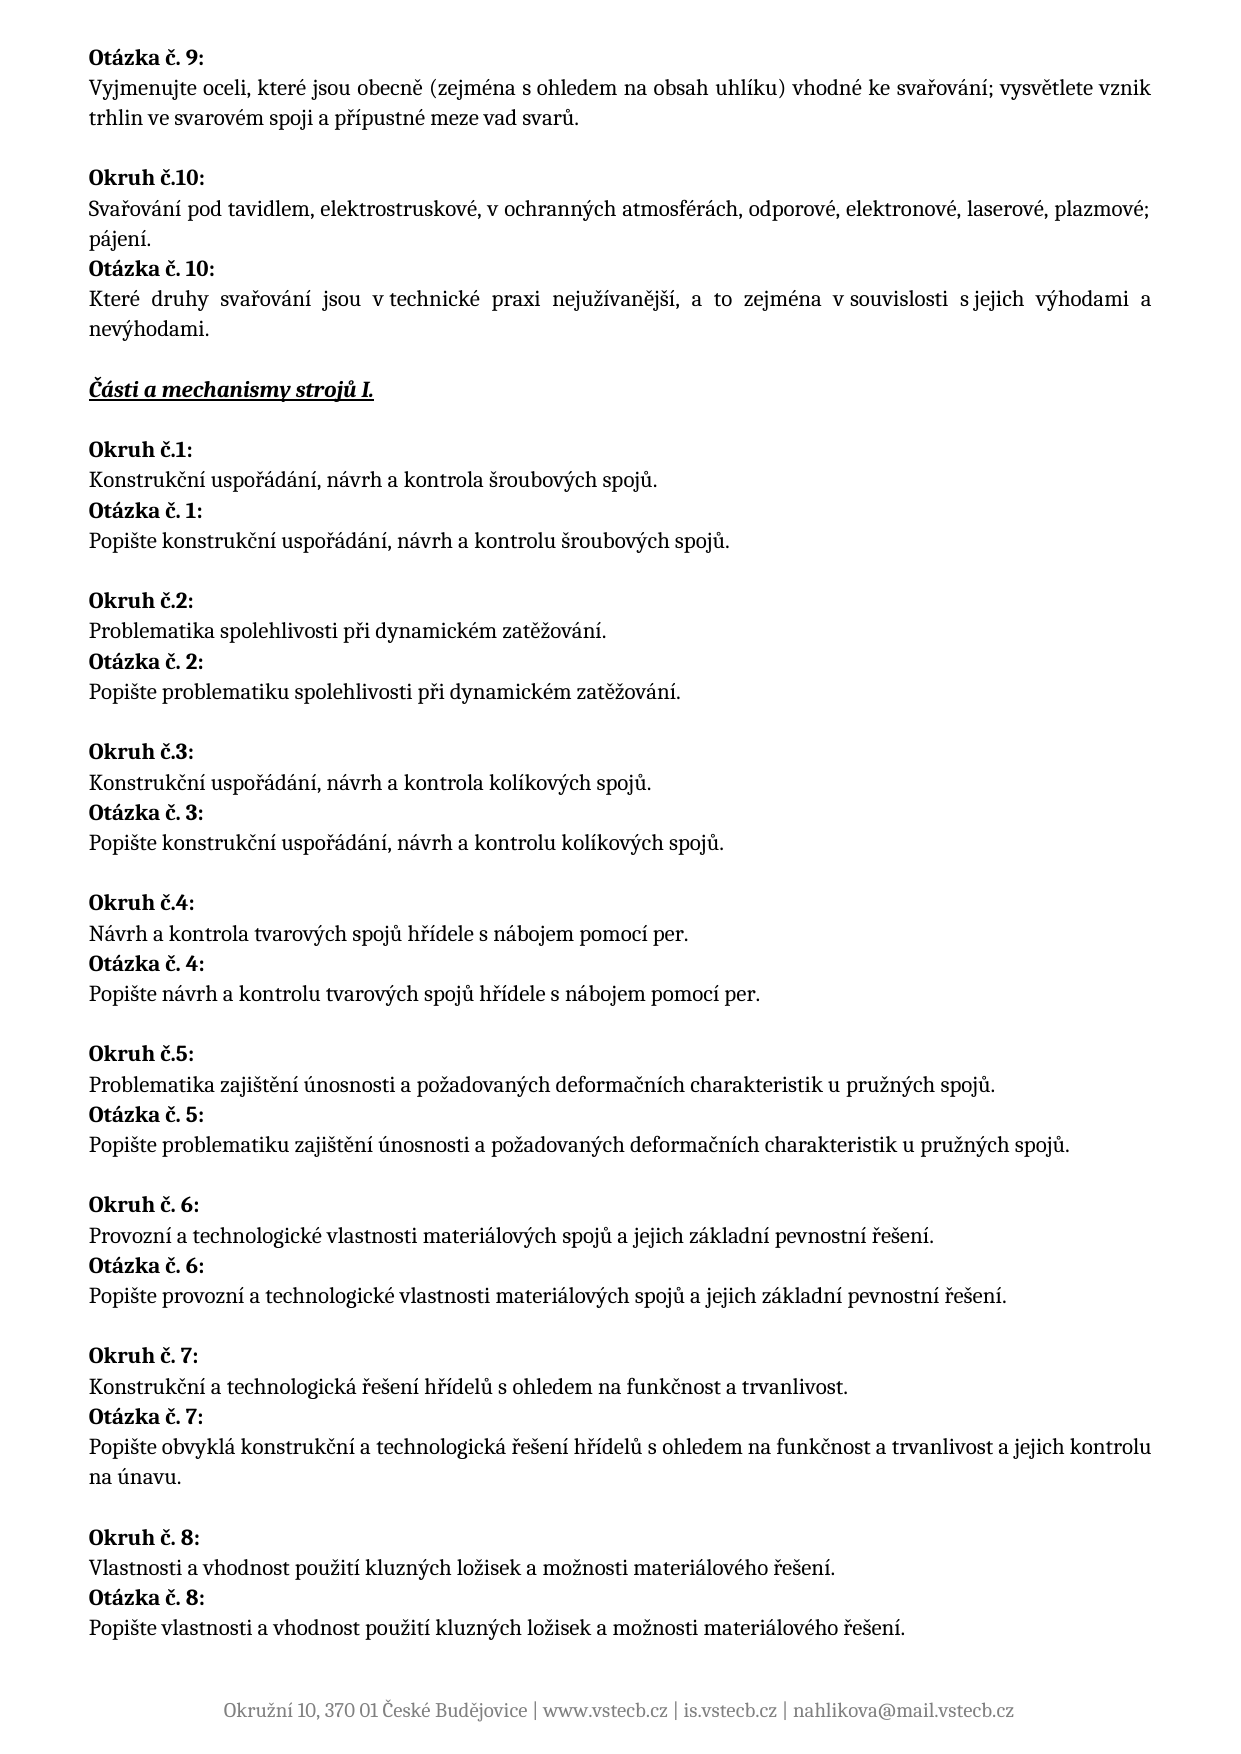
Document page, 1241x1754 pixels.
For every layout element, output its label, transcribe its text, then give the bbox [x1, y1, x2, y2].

text Okruh č.4: [89, 890, 1152, 917]
text Které druhy svařování jsou v technické praxi nejužívanější, a to zejména v souvislosti s jejich výhodami a nevýhodami. [89, 286, 1152, 343]
text Okruh č.5: [89, 1041, 1152, 1068]
text Otázka č. 6: [89, 1253, 1152, 1279]
text Otázka č. 7: [89, 1404, 1152, 1430]
text Konstrukční uspořádání, návrh a kontrola kolíkových spojů. [89, 769, 1152, 796]
text Okruh č.10: [89, 165, 1152, 192]
text Popište konstrukční uspořádání, návrh a kontrolu šroubových spojů. [89, 528, 1152, 554]
text Popište obvyklá konstrukční a technologická řešení hřídelů s ohledem na funkčnost a trvanlivost a jejich kontrolu na únavu. [89, 1434, 1152, 1491]
text Okruh č. 6: [89, 1192, 1152, 1219]
text Otázka č. 9: [89, 44, 1152, 71]
text Okruh č.1: [89, 437, 1152, 463]
text Otázka č. 4: [89, 951, 1152, 977]
text Okruh č. 8: [89, 1524, 1152, 1551]
text Okruh č.3: [89, 739, 1152, 766]
text Svařování pod tavidlem, elektrostruskové, v ochranných atmosférách, odporové, elektronové, laserové, plazmové; pájení. [89, 195, 1152, 252]
text Popište problematiku spolehlivosti při dynamickém zatěžování. [89, 679, 1152, 705]
text Provozní a technologické vlastnosti materiálových spojů a jejich základní pevnostní řešení. [89, 1222, 1152, 1249]
text Problematika spolehlivosti při dynamickém zatěžování. [89, 618, 1152, 645]
text Otázka č. 3: [89, 799, 1152, 826]
text Popište konstrukční uspořádání, návrh a kontrolu kolíkových spojů. [89, 830, 1152, 856]
text Otázka č. 2: [89, 648, 1152, 675]
text Popište návrh a kontrolu tvarových spojů hřídele s nábojem pomocí per. [89, 981, 1152, 1007]
text Konstrukční a technologická řešení hřídelů s ohledem na funkčnost a trvanlivost. [89, 1373, 1152, 1400]
text Okruh č. 7: [89, 1343, 1152, 1370]
text Otázka č. 5: [89, 1102, 1152, 1128]
text Konstrukční uspořádání, návrh a kontrola šroubových spojů. [89, 467, 1152, 494]
text Otázka č. 10: [89, 256, 1152, 282]
text Vyjmenujte oceli, které jsou obecně (zejména s ohledem na obsah uhlíku) vhodné ke svařování; vysvětlete vznik trhlin ve svarovém spoji a přípustné meze vad svarů. [89, 74, 1152, 131]
text Návrh a kontrola tvarových spojů hřídele s nábojem pomocí per. [89, 920, 1152, 947]
text Problematika zajištění únosnosti a požadovaných deformačních charakteristik u pružných spojů. [89, 1071, 1152, 1098]
text Okruh č.2: [89, 588, 1152, 614]
text Popište vlastnosti a vhodnost použití kluzných ložisek a možnosti materiálového řešení. [89, 1615, 1152, 1642]
text Otázka č. 1: [89, 497, 1152, 524]
text Popište provozní a technologické vlastnosti materiálových spojů a jejich základní pevnostní řešení. [89, 1283, 1152, 1309]
text Otázka č. 8: [89, 1585, 1152, 1611]
text Části a mechanismy strojů I. [89, 377, 1152, 403]
text Popište problematiku zajištění únosnosti a požadovaných deformačních charakteristik u pružných spojů. [89, 1132, 1152, 1158]
text Vlastnosti a vhodnost použití kluzných ložisek a možnosti materiálového řešení. [89, 1555, 1152, 1581]
